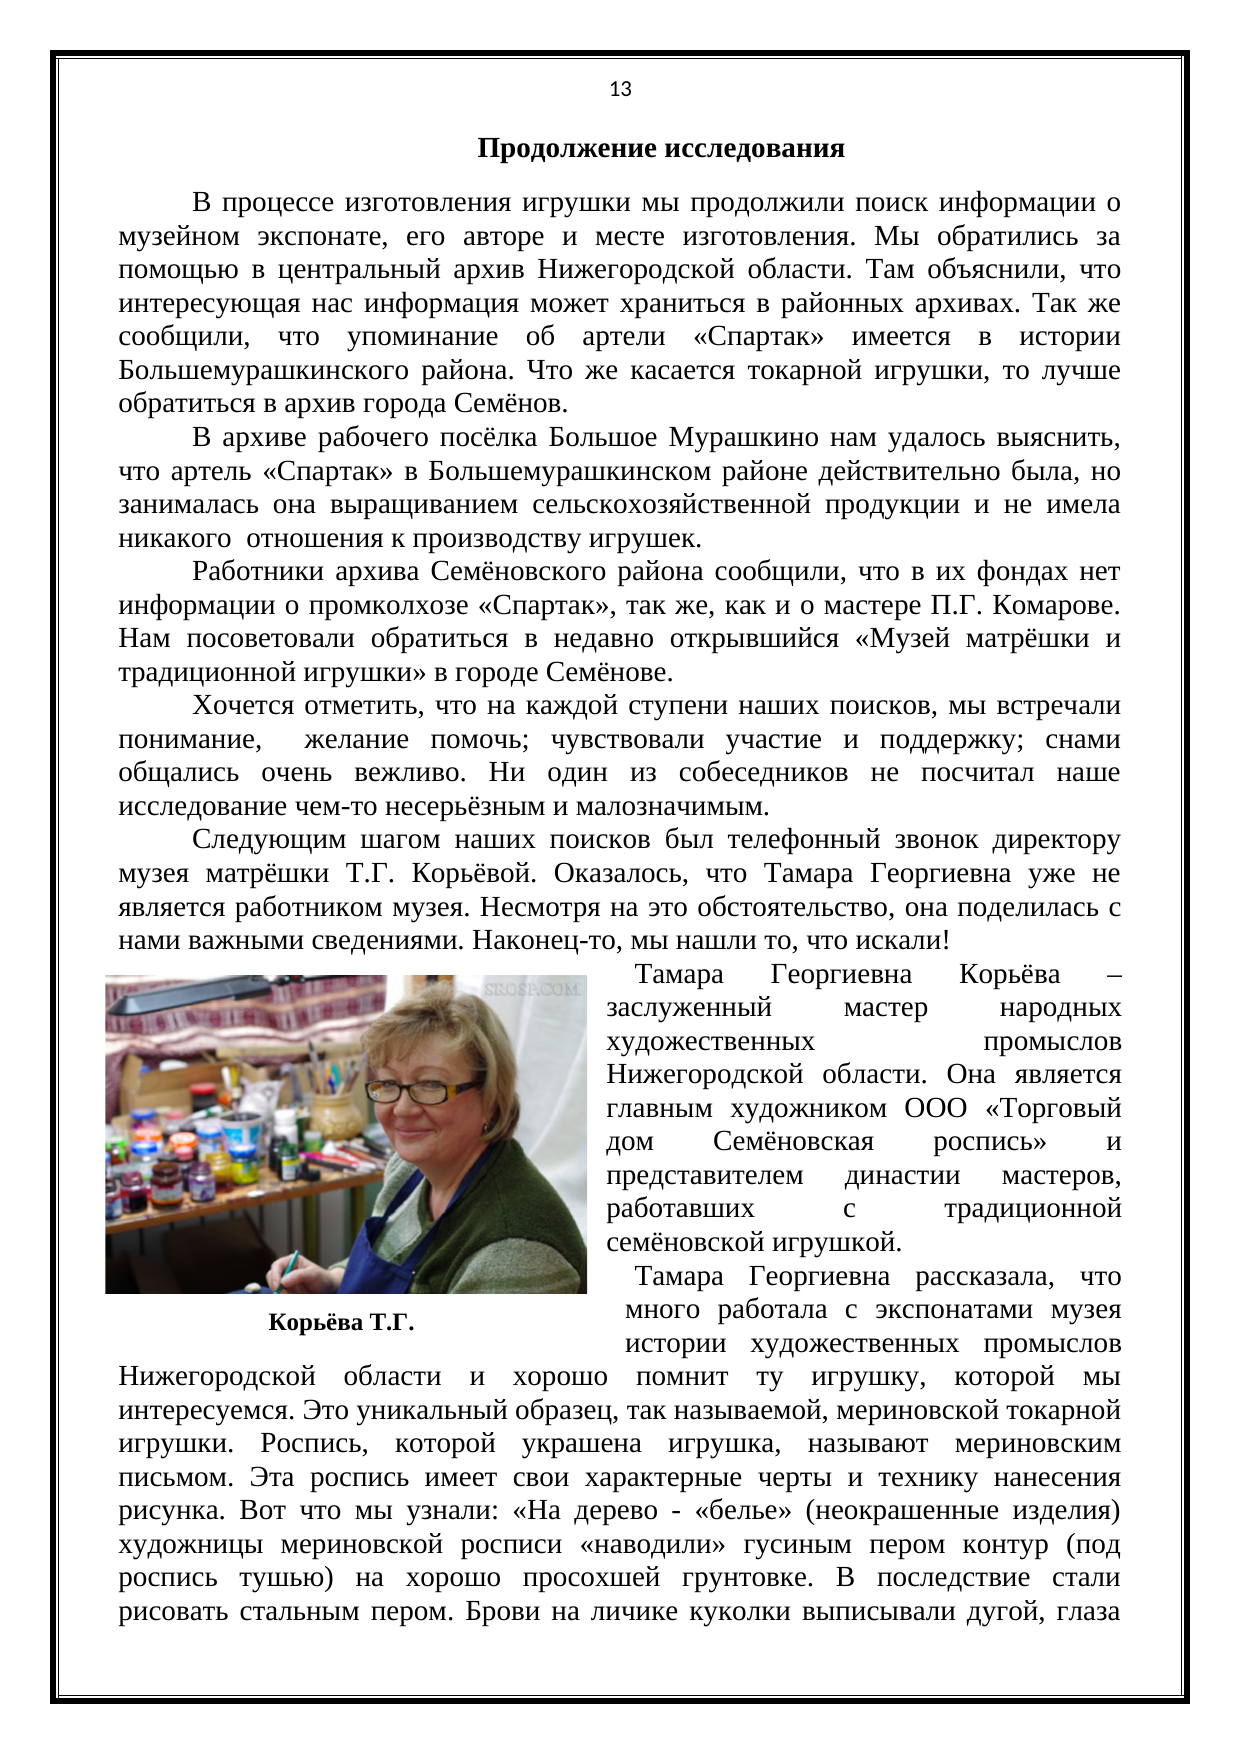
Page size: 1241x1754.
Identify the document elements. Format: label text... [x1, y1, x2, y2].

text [118, 1258, 1122, 1627]
text Следующим шагом наших поисков был телефонный звонок директору музея матрёшки Т.Г. Корьёвой. Оказалось, что Тамара Георгиевна уже не является работником музея. Несмотря на это обстоятельство, она поделилась с нами важными сведениями. Наконец-то, мы нашли то, что искали! [118, 822, 1122, 956]
text Хочется отметить, что на каждой ступени наших поисков, мы встречали понимание, желание помочь; чувствовали участие и поддержку; снами общались очень вежливо. Ни один из собеседников не посчитал наше исследование чем-то несерьёзным и малозначимым. [118, 687, 1122, 822]
text В архиве рабочего посёлка Большое Мурашкино нам удалось выяснить, что артель «Спартак» в Большемурашкинском районе действительно была, но занималась она выращиванием сельскохозяйственной продукции и не имела никакого отношения к производству игрушек. [118, 419, 1122, 553]
picture [105, 975, 588, 1294]
text В процессе изготовления игрушки мы продолжили поиск информации о музейном экспонате, его авторе и месте изготовления. Мы обратились за помощью в центральный архив Нижегородской области. Там объяснили, что интересующая нас информация может храниться в районных архивах. Так же сообщили, что упоминание об артели «Спартак» имеется в истории Большемурашкинского района. Что же касается токарной игрушки, то лучше обратиться в архив города Семёнов. [118, 184, 1122, 419]
text Работники архива Семёновского района сообщили, что в их фондах нет информации о промколхозе «Спартак», так же, как и о мастере П.Г. Комарове. Нам посоветовали обратиться в недавно открывшийся «Музей матрёшки и традиционной игрушки» в городе Семёнове. [118, 553, 1122, 687]
list Продолжение исследования [193, 130, 1122, 163]
